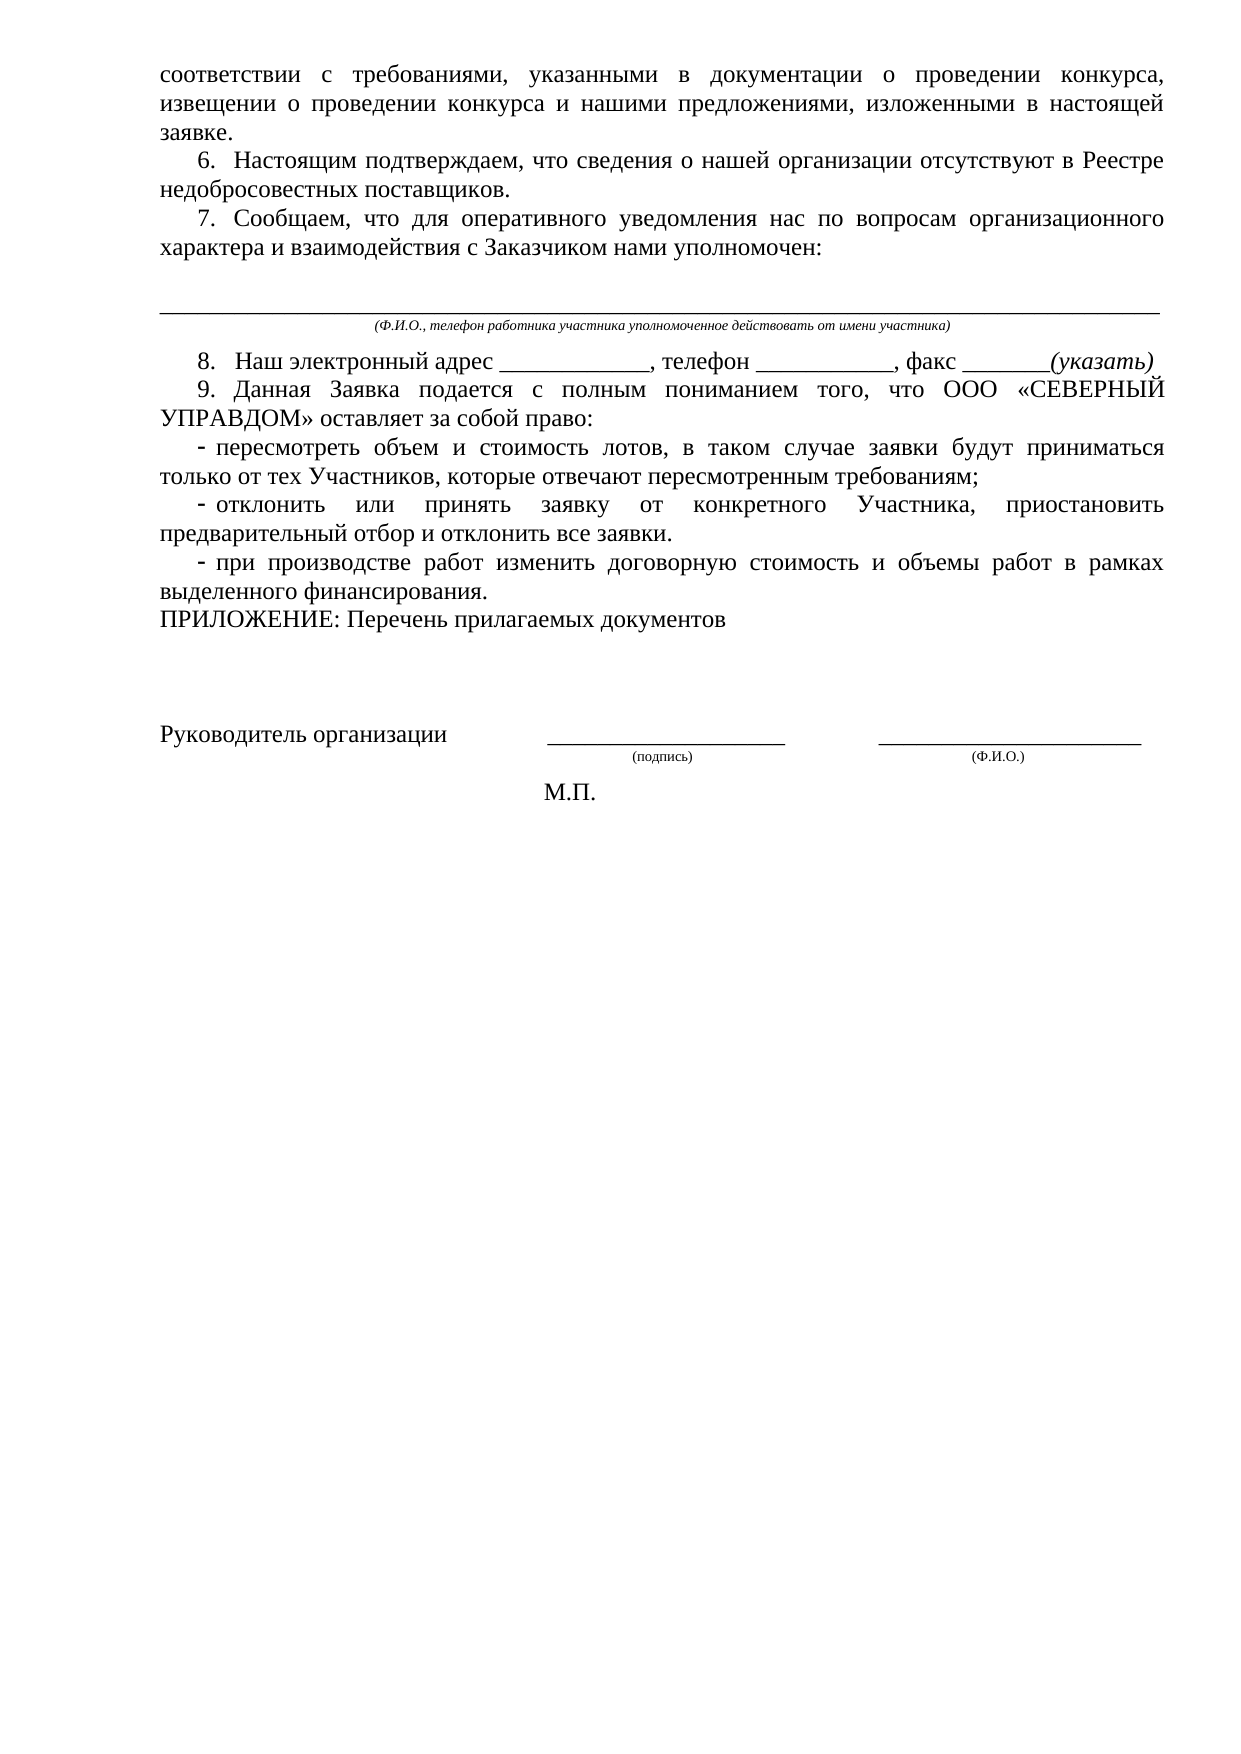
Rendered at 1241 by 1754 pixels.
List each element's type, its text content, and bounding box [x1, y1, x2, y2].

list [159, 59, 1165, 145]
list Настоящим подтверждаем, что сведения о нашей организации отсутствуют в Реестре недобросовестных поставщиков. [159, 145, 1165, 203]
list Данная Заявка подается с полным пониманием того, что ООО «СЕВЕРНЫЙ УПРАВДОМ» оставляет за собой право: [159, 374, 1165, 432]
text ПРИЛОЖЕНИЕ: Перечень прилагаемых документов [159, 604, 1165, 633]
list отклонить или принять заявку от конкретного Участника, приостановить предварительный отбор и отклонить все заявки. [159, 489, 1165, 547]
text ________________________________________________________________________________ [159, 260, 1165, 317]
list при производстве работ изменить договорную стоимость и объемы работ в рамках выделенного финансирования. [159, 547, 1165, 604]
list Наш электронный адрес ____________, телефон ___________, факс _______(указать) [197, 346, 1165, 374]
list Сообщаем, что для оперативного уведомления нас по вопросам организационного характера и взаимодействия с Заказчиком нами уполномочен: [159, 203, 1165, 260]
text (подпись) (Ф.И.О.) [159, 748, 1165, 777]
text (Ф.И.О., телефон работника участника уполномоченное действовать от имени участника) [159, 317, 1165, 346]
text М.П. [159, 777, 1165, 806]
text Руководитель организации ___________________ _____________________ [159, 719, 1165, 748]
list пересмотреть объем и стоимость лотов, в таком случае заявки будут приниматься только от тех Участников, которые отвечают пересмотренным требованиям; [159, 432, 1165, 489]
